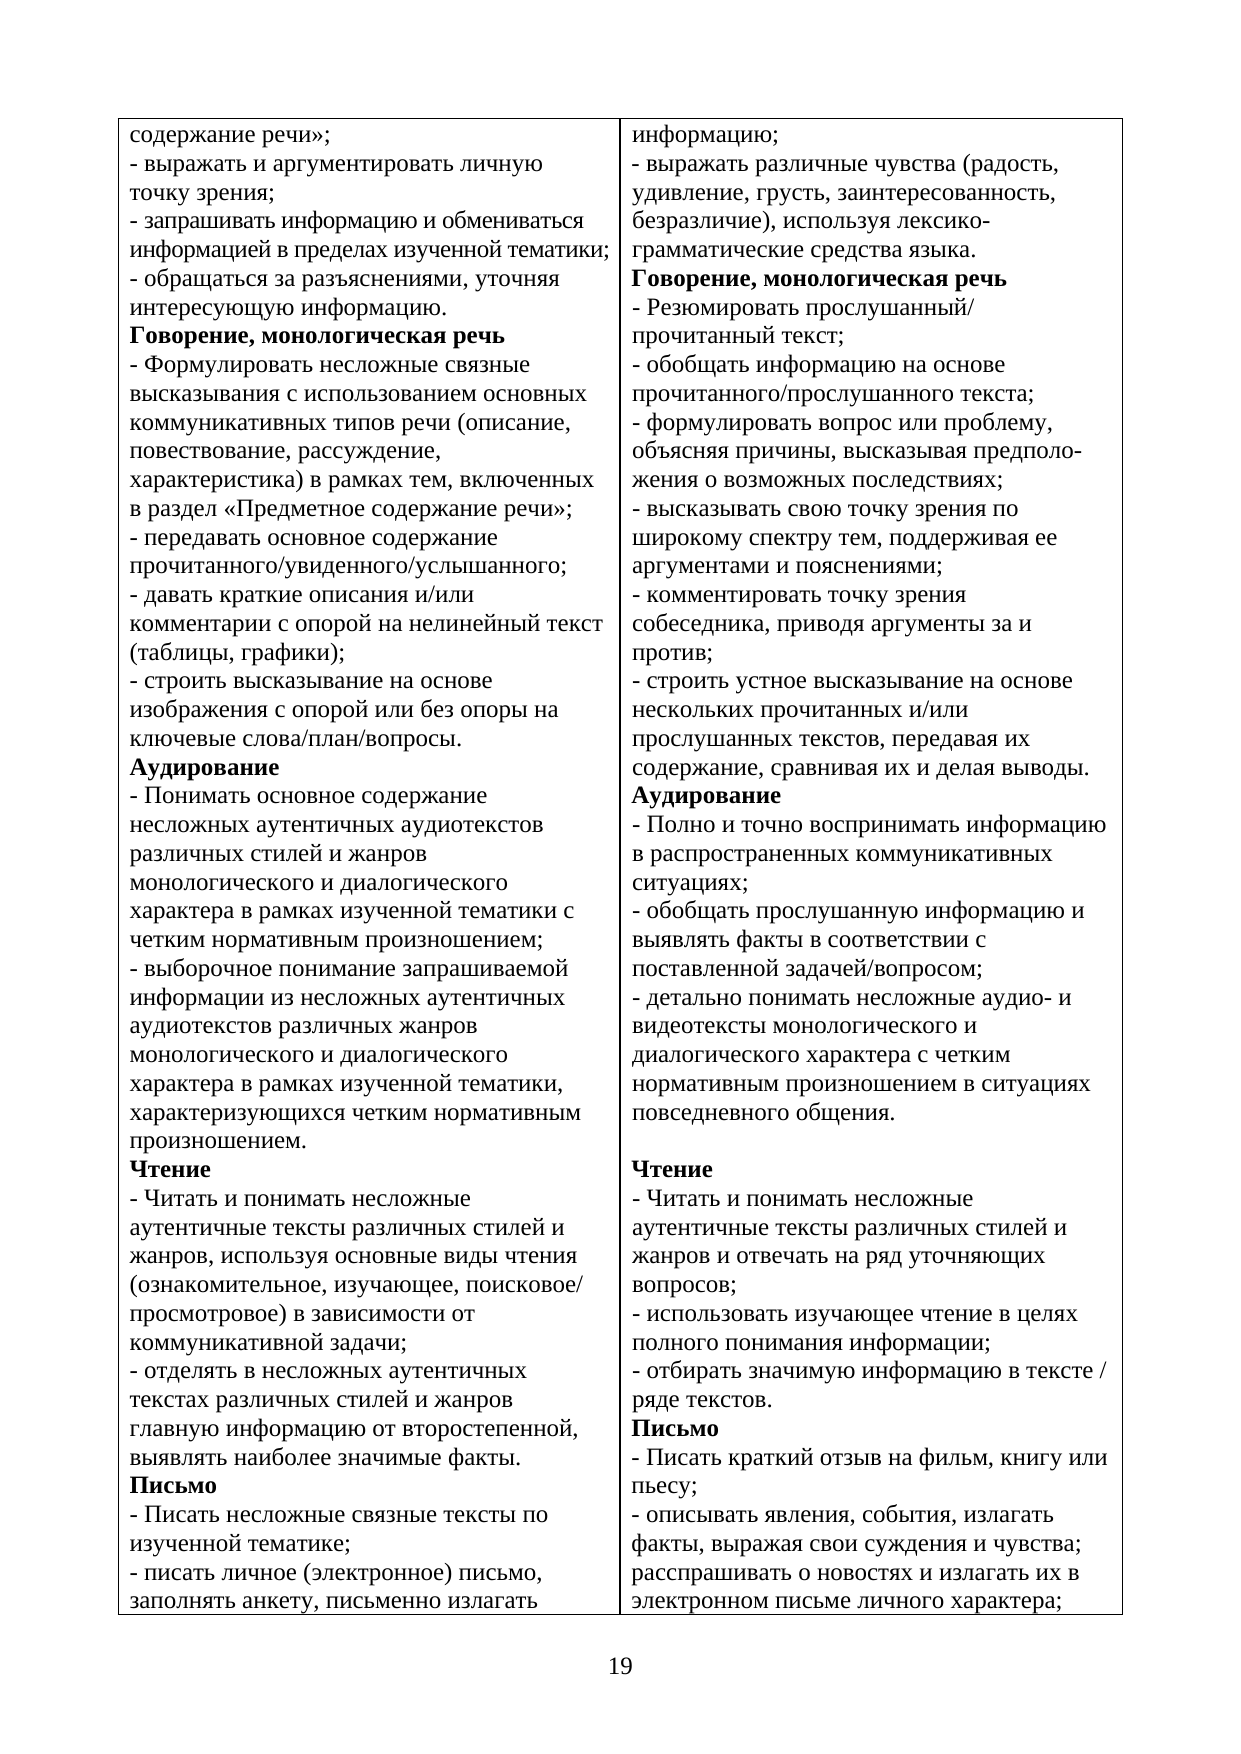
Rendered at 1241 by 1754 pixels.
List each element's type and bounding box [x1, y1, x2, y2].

table_cell [621, 119, 1122, 1614]
table_cell [119, 119, 619, 1614]
